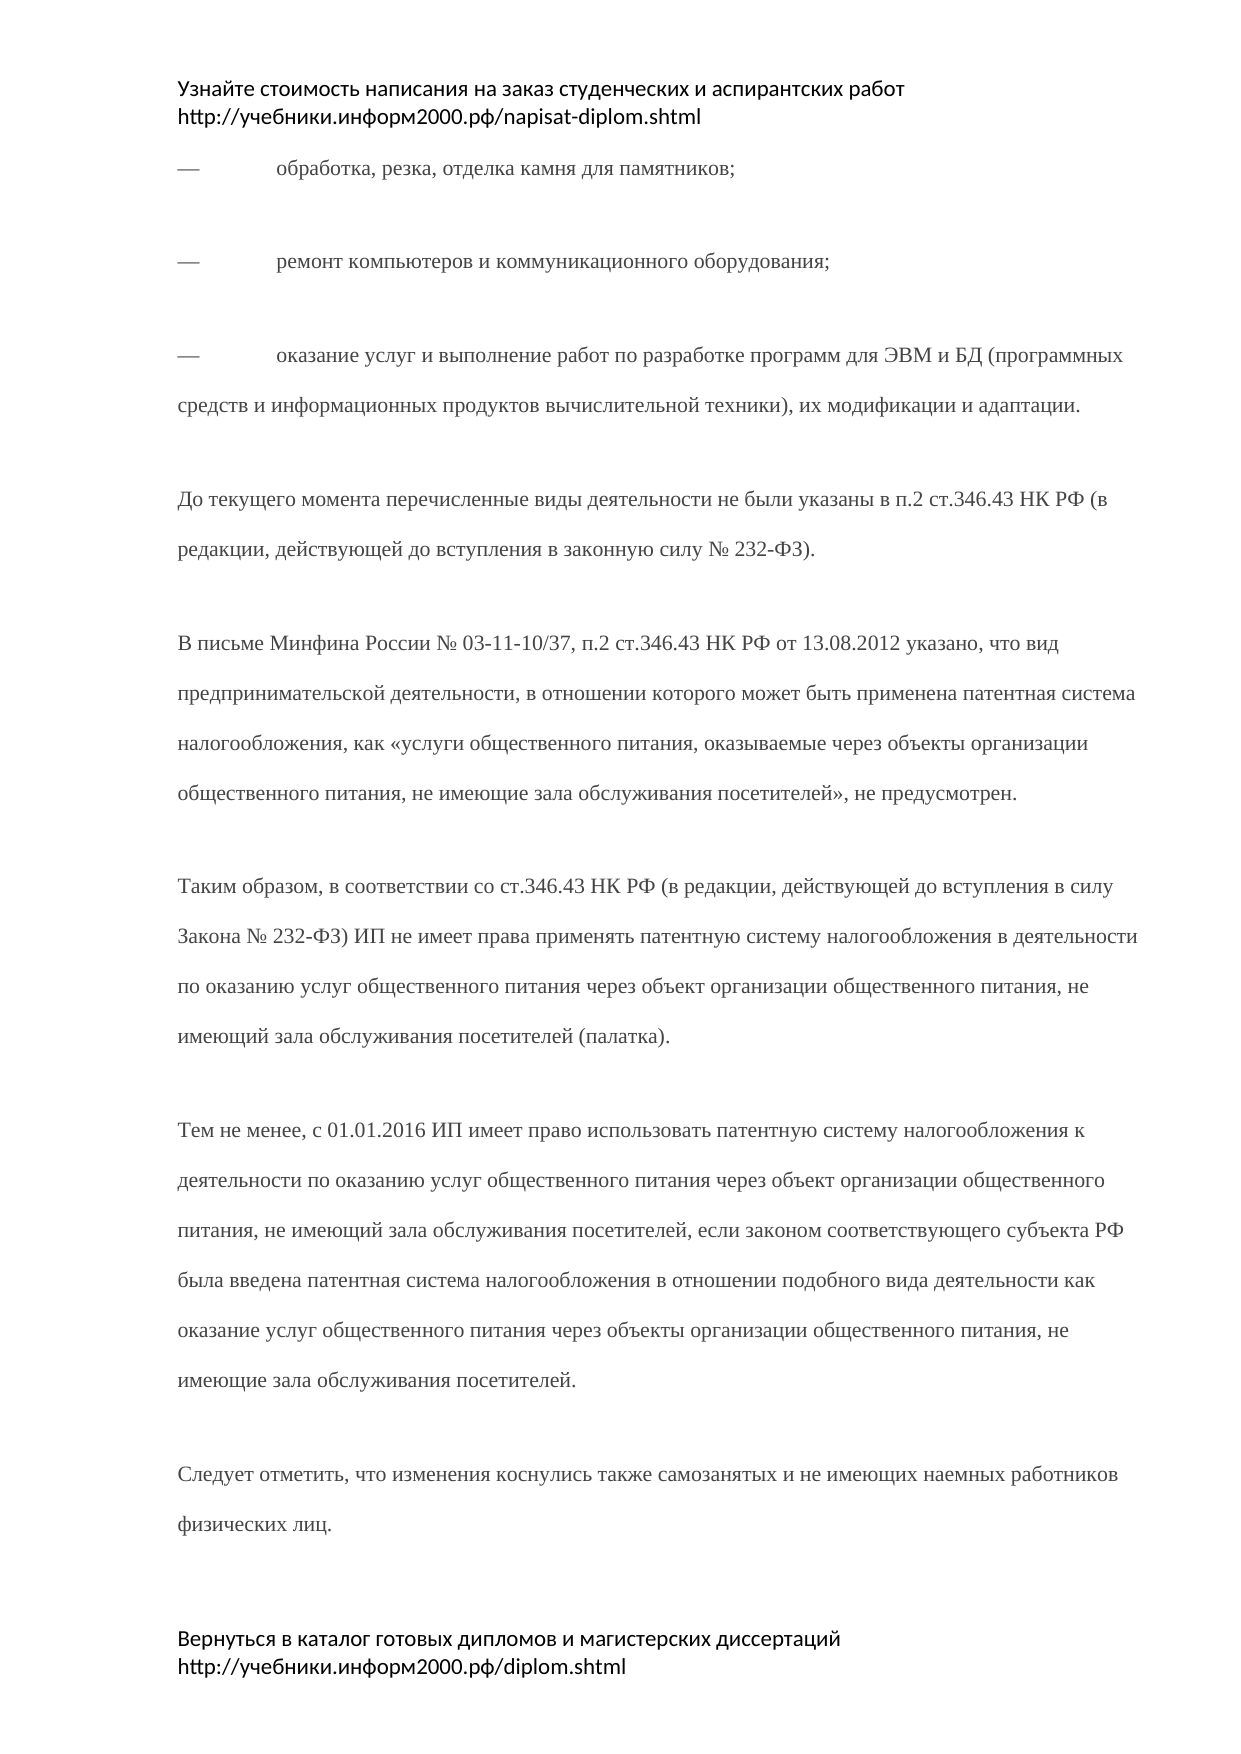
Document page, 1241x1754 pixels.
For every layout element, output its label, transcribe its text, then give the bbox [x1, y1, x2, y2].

text Тем не менее, с 01.01.2016 ИП имеет право использовать патентную систему налогообложения к деятельности по оказанию услуг общественного питания через объект организации общественного питания, не имеющий зала обслуживания посетителей, если законом соответствующего субъекта РФ была введена патентная система налогообложения в отношении подобного вида деятельности как оказание услуг общественного питания через объекты организации общественного питания, не имеющие зала обслуживания посетителей. [177, 1092, 1152, 1392]
text В письме Минфина России № 03-11-10/37, п.2 ст.346.43 НК РФ от 13.08.2012 указано, что вид предпринимательской деятельности, в отношении которого может быть применена патентная система налогообложения, как «услуги общественного питания, оказываемые через объекты организации общественного питания, не имеющие зала обслуживания посетителей», не предусмотрен. [177, 605, 1152, 805]
text — оказание услуг и выполнение работ по разработке программ для ЭВМ и БД (программных средств и информационных продуктов вычислительной техники), их модификации и адаптации. [177, 317, 1152, 417]
text Следует отметить, что изменения коснулись также самозанятых и не имеющих наемных работников физических лиц. [177, 1436, 1152, 1536]
text До текущего момента перечисленные виды деятельности не были указаны в п.2 ст.346.43 НК РФ (в редакции, действующей до вступления в законную силу № 232-ФЗ). [177, 461, 1152, 561]
text Таким образом, в соответствии со ст.346.43 НК РФ (в редакции, действующей до вступления в силу Закона № 232-ФЗ) ИП не имеет права применять патентную систему налогообложения в деятельности по оказанию услуг общественного питания через объект организации общественного питания, не имеющий зала обслуживания посетителей (палатка). [177, 848, 1152, 1048]
text — обработка, резка, отделка камня для памятников; [177, 130, 1152, 180]
text — ремонт компьютеров и коммуникационного оборудования; [177, 223, 1152, 273]
